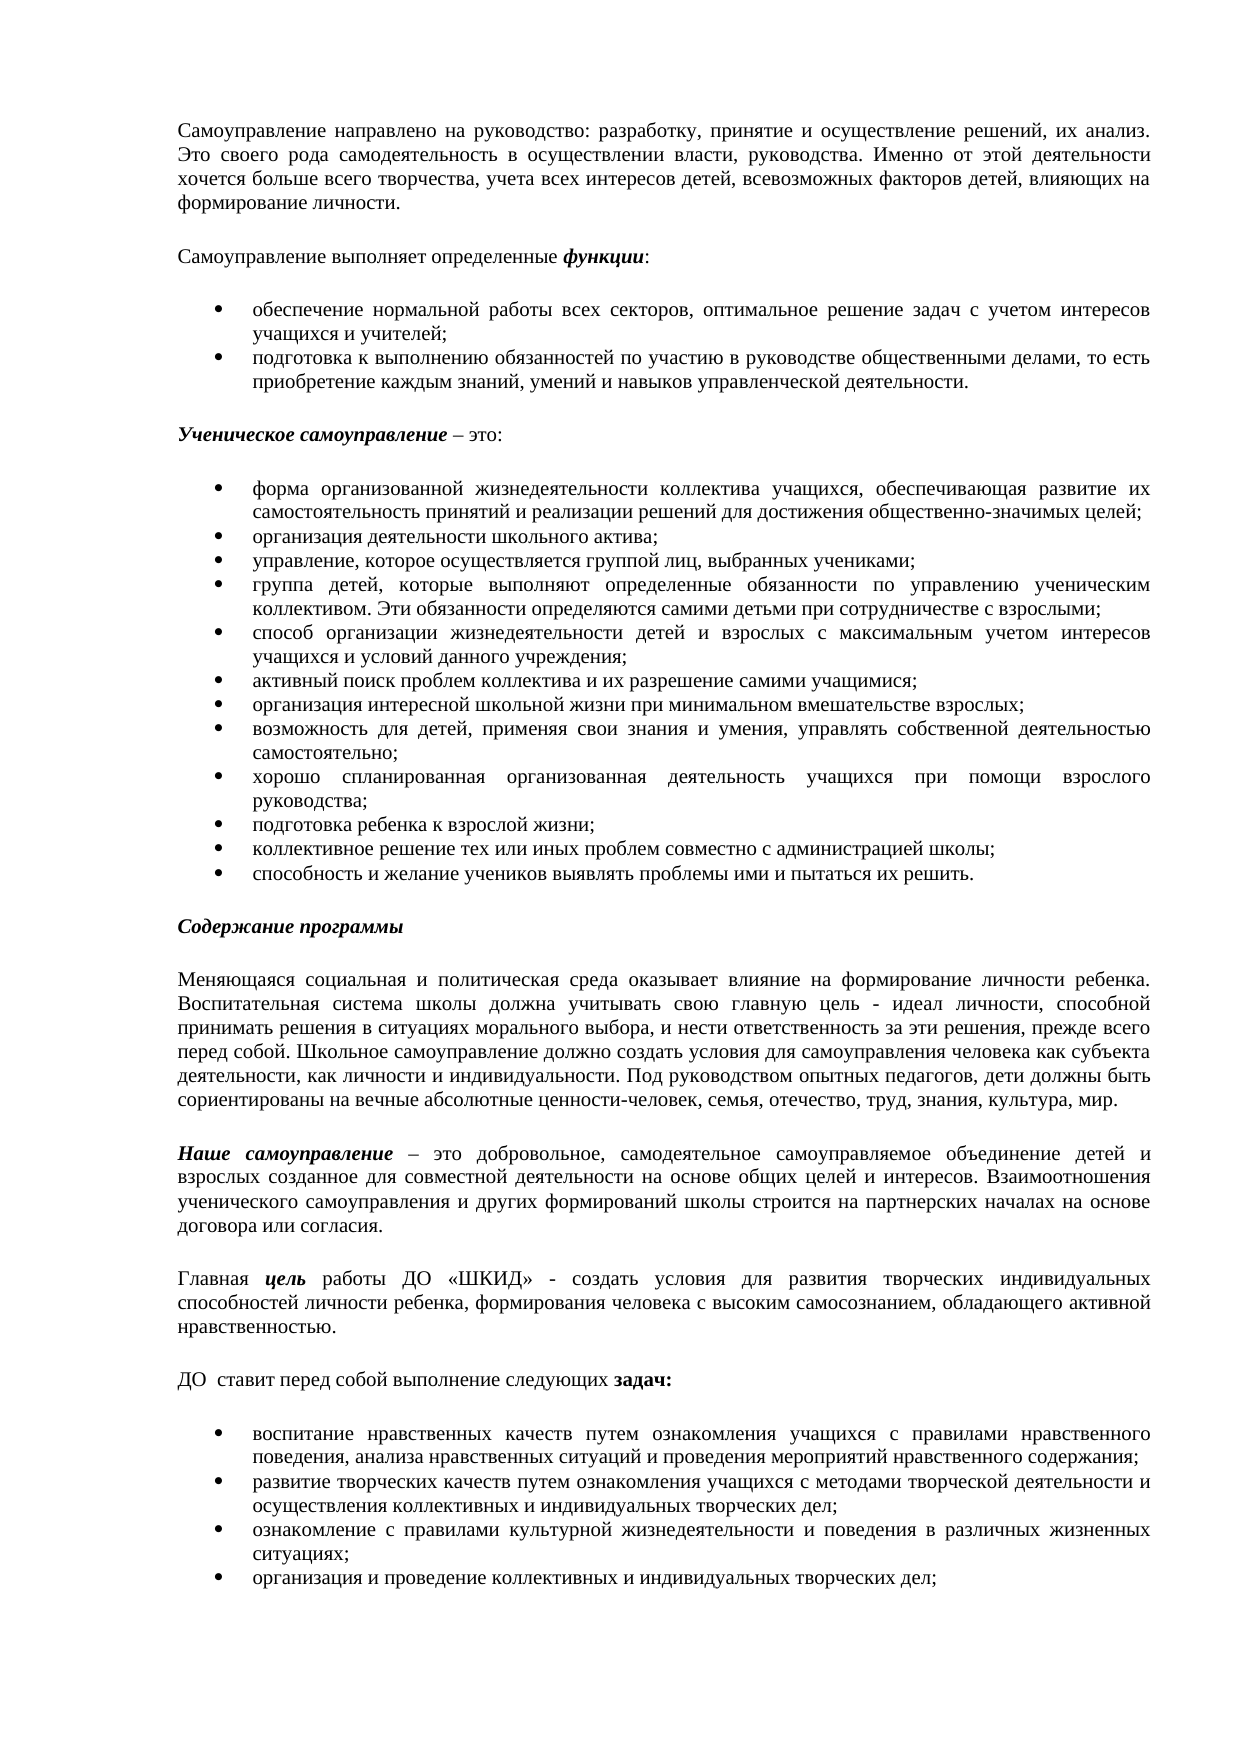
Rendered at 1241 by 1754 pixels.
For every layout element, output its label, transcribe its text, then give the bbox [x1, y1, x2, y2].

list организация и проведение коллективных и индивидуальных творческих дел; [215, 1565, 1152, 1589]
list способ организации жизнедеятельности детей и взрослых с максимальным учетом интересов учащихся и условий данного учреждения; [215, 620, 1152, 668]
list форма организованной жизнедеятельности коллектива учащихся, обеспечивающая развитие их самостоятельность принятий и реализации решений для достижения общественно-значимых целей; [215, 475, 1152, 523]
list группа детей, которые выполняют определенные обязанности по управлению ученическим коллективом. Эти обязанности определяются самими детьми при сотрудничестве с взрослыми; [215, 572, 1152, 620]
list развитие творческих качеств путем ознакомления учащихся с методами творческой деятельности и осуществления коллективных и индивидуальных творческих дел; [215, 1468, 1152, 1517]
text ДО ставит перед собой выполнение следующих задач: [177, 1367, 1152, 1391]
list обеспечение нормальной работы всех секторов, оптимальное решение задач с учетом интересов учащихся и учителей; [215, 297, 1152, 345]
text Самоуправление выполняет определенные функции: [177, 243, 1152, 268]
list воспитание нравственных качеств путем ознакомления учащихся с правилами нравственного поведения, анализа нравственных ситуаций и проведения мероприятий нравственного содержания; [215, 1420, 1152, 1468]
list активный поиск проблем коллектива и их разрешение самими учащимися; [215, 668, 1152, 692]
list подготовка к выполнению обязанностей по участию в руководстве общественными делами, то есть приобретение каждым знаний, умений и навыков управленческой деятельности. [215, 345, 1152, 393]
list организация интересной школьной жизни при минимальном вмешательстве взрослых; [215, 692, 1152, 716]
text Ученическое самоуправление – это: [177, 422, 1152, 446]
text Наше самоуправление – это добровольное, самодеятельное самоуправляемое объединение детей и взрослых созданное для совместной деятельности на основе общих целей и интересов. Взаимоотношения ученического самоуправления и других формирований школы строится на партнерских началах на основе договора или согласия. [177, 1140, 1152, 1237]
list хорошо спланированная организованная деятельность учащихся при помощи взрослого руководства; [215, 764, 1152, 812]
list управление, которое осуществляется группой лиц, выбранных учениками; [215, 548, 1152, 572]
list ознакомление с правилами культурной жизнедеятельности и поведения в различных жизненных ситуациях; [215, 1517, 1152, 1565]
list подготовка ребенка к взрослой жизни; [215, 812, 1152, 836]
text Меняющаяся социальная и политическая среда оказывает влияние на формирование личности ребенка. Воспитательная система школы должна учитывать свою главную цель - идеал личности, способной принимать решения в ситуациях морального выбора, и нести ответственность за эти решения, прежде всего перед собой. Школьное самоуправление должно создать условия для самоуправления человека как субъекта деятельности, как личности и индивидуальности. Под руководством опытных педагогов, дети должны быть сориентированы на вечные абсолютные ценности-человек, семья, отечество, труд, знания, культура, мир. [177, 967, 1152, 1111]
text Главная цель работы ДО «ШКИД» - создать условия для развития творческих индивидуальных способностей личности ребенка, формирования человека с высоким самосознанием, обладающего активной нравственностью. [177, 1266, 1152, 1338]
list коллективное решение тех или иных проблем совместно с администрацией школы; [215, 836, 1152, 860]
list возможность для детей, применяя свои знания и умения, управлять собственной деятельностью самостоятельно; [215, 716, 1152, 764]
list способность и желание учеников выявлять проблемы ими и пытаться их решить. [215, 860, 1152, 884]
text Содержание программы [177, 914, 1152, 938]
text Самоуправление направлено на руководство: разработку, принятие и осуществление решений, их анализ. Это своего рода самодеятельность в осуществлении власти, руководства. Именно от этой деятельности хочется больше всего творчества, учета всех интересов детей, всевозможных факторов детей, влияющих на формирование личности. [177, 118, 1152, 214]
list организация деятельности школьного актива; [215, 523, 1152, 548]
